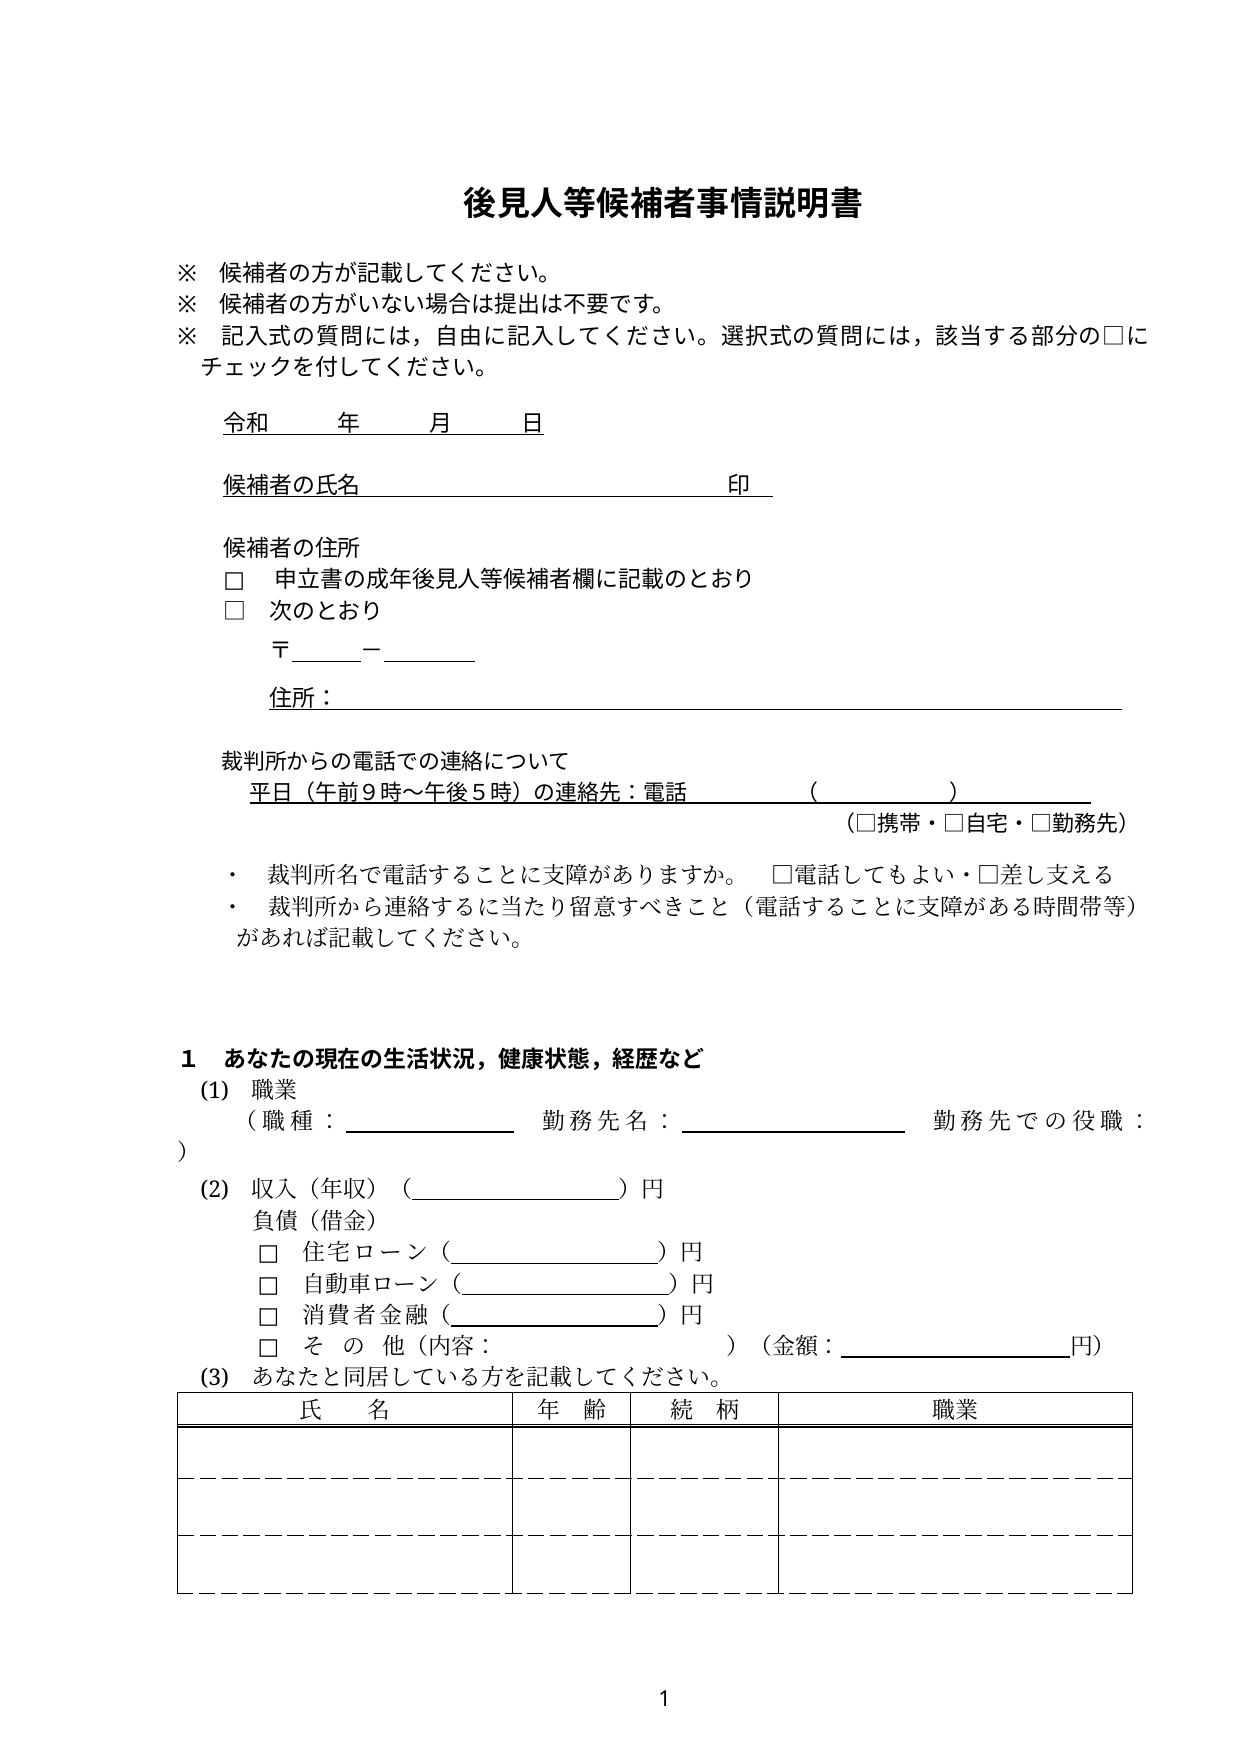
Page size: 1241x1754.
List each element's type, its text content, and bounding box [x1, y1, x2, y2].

table_cell [178, 1535, 512, 1593]
text ・ 裁判所から連絡するに当たり留意すべきこと（電話することに支障がある時間帯等）があれば記載してください。 [222, 890, 1152, 952]
text 候補者の氏名 印 [177, 454, 1152, 500]
text 令和 年 月 日 [177, 407, 1152, 438]
table_header 職業 [779, 1393, 1132, 1424]
text (1) 職業 [177, 1073, 1152, 1104]
table_cell [631, 1478, 778, 1535]
table_cell [779, 1428, 1132, 1477]
text ※ 候補者の方がいない場合は提出は不要です。 [177, 288, 1152, 319]
table_cell [513, 1478, 630, 1535]
text □ その他（内容： ）（金額： 円） [177, 1329, 1152, 1361]
text 裁判所からの電話での連絡について [177, 744, 1152, 775]
text ・ 裁判所名で電話することに支障がありますか。 □電話してもよい・□差し支える [177, 859, 1152, 890]
table_header 年 齢 [513, 1393, 630, 1424]
text □ 次のとおり [177, 594, 1152, 625]
text （□携帯・□自宅・□勤務先） [177, 807, 1152, 838]
text １ あなたの現在の生活状況，健康状態，経歴など [177, 1042, 1152, 1073]
text 候補者の住所 [177, 532, 1152, 563]
text □ 消費者金融（ ）円 [177, 1298, 1152, 1329]
text ※ 記入式の質問には，自由に記入してください。選択式の質問には，該当する部分の□にチェックを付してください。 [177, 319, 1152, 382]
table_cell [779, 1535, 1132, 1593]
text （職種： 勤務先名： 勤務先での役職： ） [177, 1104, 1152, 1167]
text 〒 － [177, 634, 1152, 665]
text ※ 候補者の方が記載してください。 [177, 257, 1152, 288]
table_cell [178, 1478, 512, 1535]
table_cell [631, 1428, 778, 1477]
text (3) あなたと同居している方を記載してください。 [177, 1361, 1152, 1392]
text 負債（借金） [177, 1204, 1152, 1236]
text 平日（午前９時～午後５時）の連絡先：電話 （ ） [177, 775, 1152, 807]
text □ 住宅ローン（ ）円 [177, 1236, 1152, 1267]
text □ 自動車ローン（ ）円 [177, 1267, 1152, 1298]
table_cell [513, 1428, 630, 1477]
table_cell [631, 1535, 778, 1593]
text (2) 収入（年収）（ ）円 [177, 1167, 1152, 1204]
table_cell [178, 1428, 512, 1477]
text 住所： [177, 682, 1152, 713]
table_cell [779, 1478, 1132, 1535]
table_header 氏 名 [178, 1393, 512, 1424]
text □ 申立書の成年後見人等候補者欄に記載のとおり [177, 563, 1152, 594]
table_header 続 柄 [631, 1393, 778, 1424]
table_cell [513, 1535, 630, 1593]
text 後見人等候補者事情説明書 [177, 177, 1152, 225]
